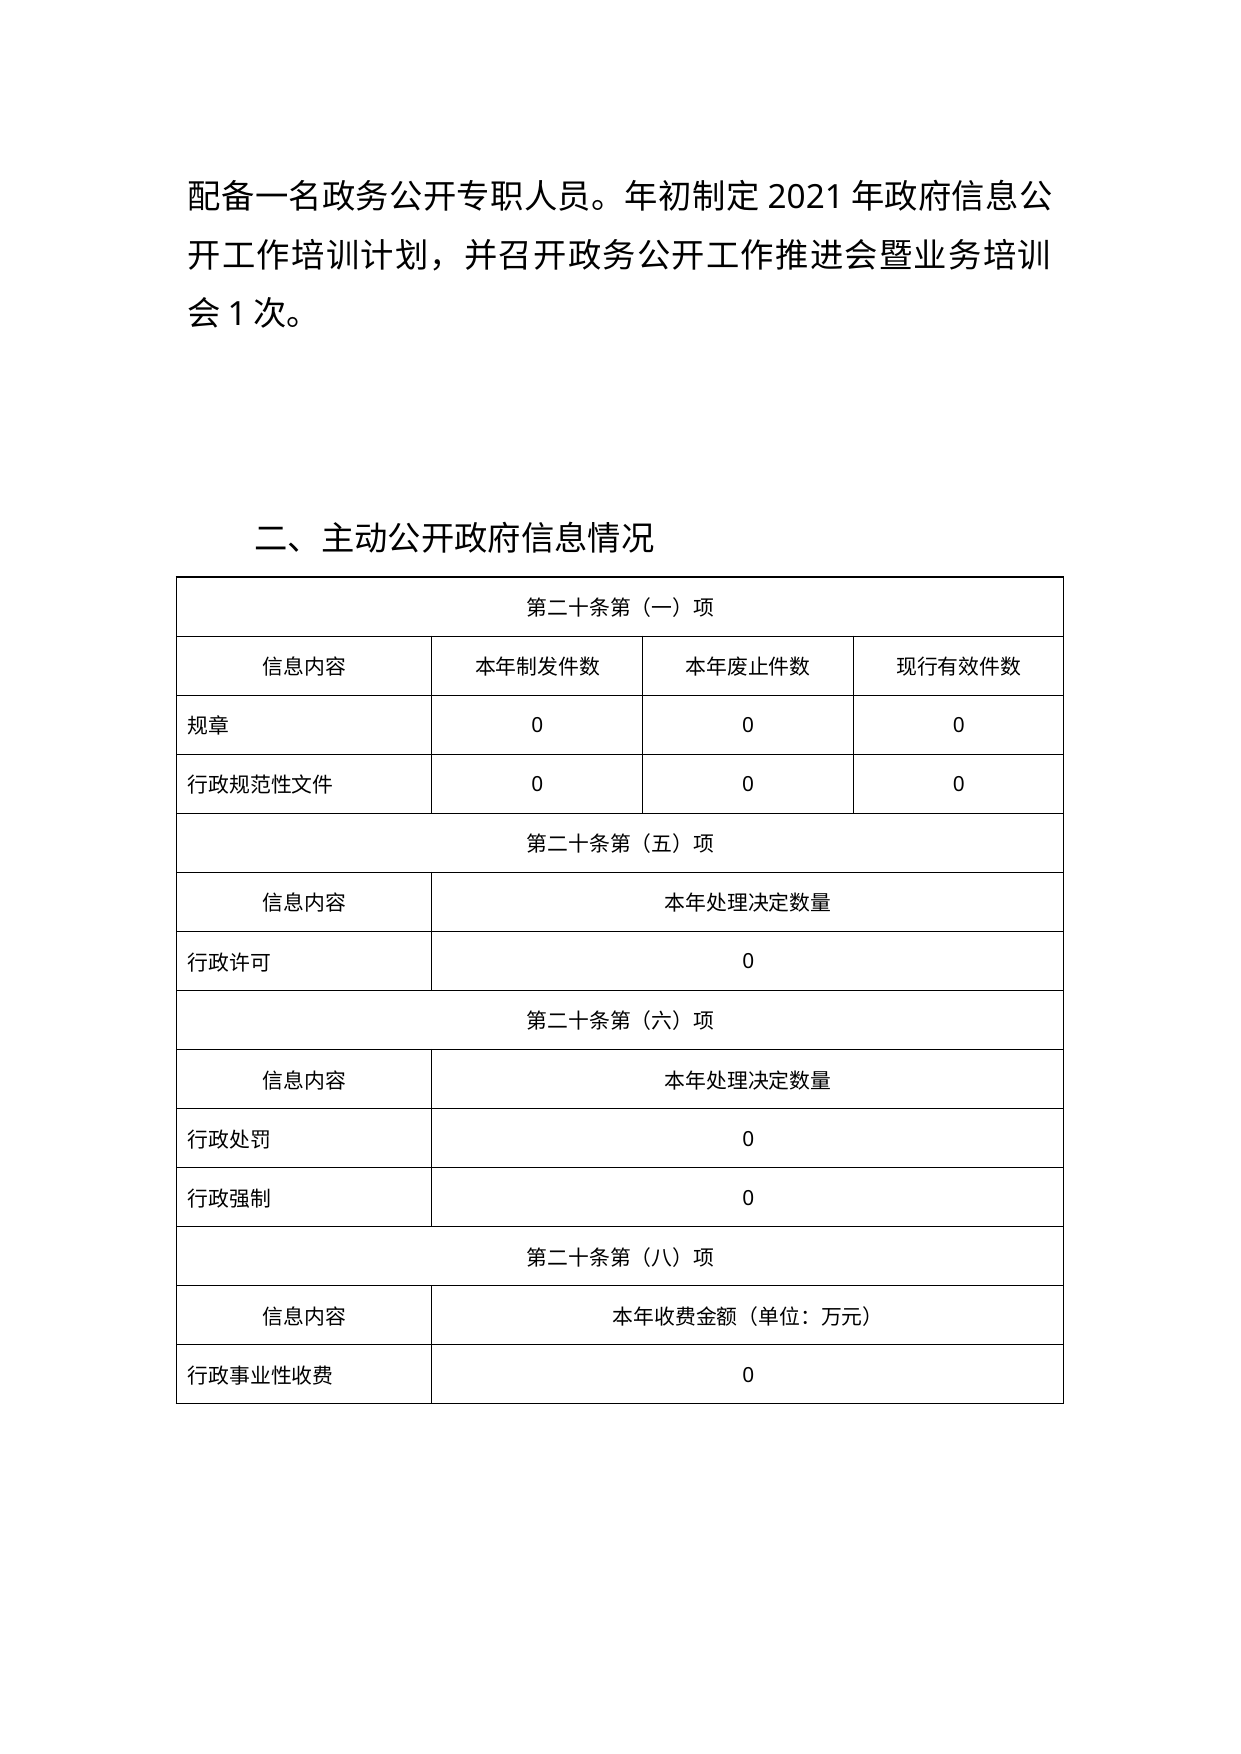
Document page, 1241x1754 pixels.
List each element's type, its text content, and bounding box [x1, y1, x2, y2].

table_cell 规章 [177, 696, 431, 754]
table_cell 0 [432, 1168, 1063, 1226]
table_header 第二十条第（一）项 [177, 578, 1063, 636]
table_cell 现行有效件数 [854, 637, 1063, 694]
table_cell 0 [854, 755, 1063, 813]
table_cell 第二十条第（六）项 [177, 991, 1063, 1049]
table_cell 行政处罚 [177, 1109, 431, 1167]
text 二、主动公开政府信息情况 [187, 512, 1053, 560]
table_cell 行政强制 [177, 1168, 431, 1226]
table_cell 0 [432, 932, 1063, 990]
table_cell 行政许可 [177, 932, 431, 990]
table_cell 0 [643, 696, 853, 754]
table_cell 0 [432, 696, 642, 754]
table_cell 0 [432, 1109, 1063, 1167]
table_cell 本年制发件数 [432, 637, 642, 694]
table_cell 0 [432, 1345, 1063, 1403]
table_cell 信息内容 [177, 873, 431, 931]
table_cell 本年处理决定数量 [432, 1050, 1063, 1108]
table_cell 行政事业性收费 [177, 1345, 431, 1403]
table_cell 信息内容 [177, 1050, 431, 1108]
table_cell 行政规范性文件 [177, 755, 431, 813]
table_cell 0 [643, 755, 853, 813]
table_cell 第二十条第（五）项 [177, 814, 1063, 872]
table_cell 信息内容 [177, 637, 431, 694]
table_cell 本年收费金额（单位：万元） [432, 1286, 1063, 1344]
table_cell 第二十条第（八）项 [177, 1227, 1063, 1285]
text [187, 162, 1053, 337]
table_cell 本年处理决定数量 [432, 873, 1063, 931]
table_cell 0 [854, 696, 1063, 754]
table_cell 信息内容 [177, 1286, 431, 1344]
table_cell 本年废止件数 [643, 637, 853, 694]
table_cell 0 [432, 755, 642, 813]
